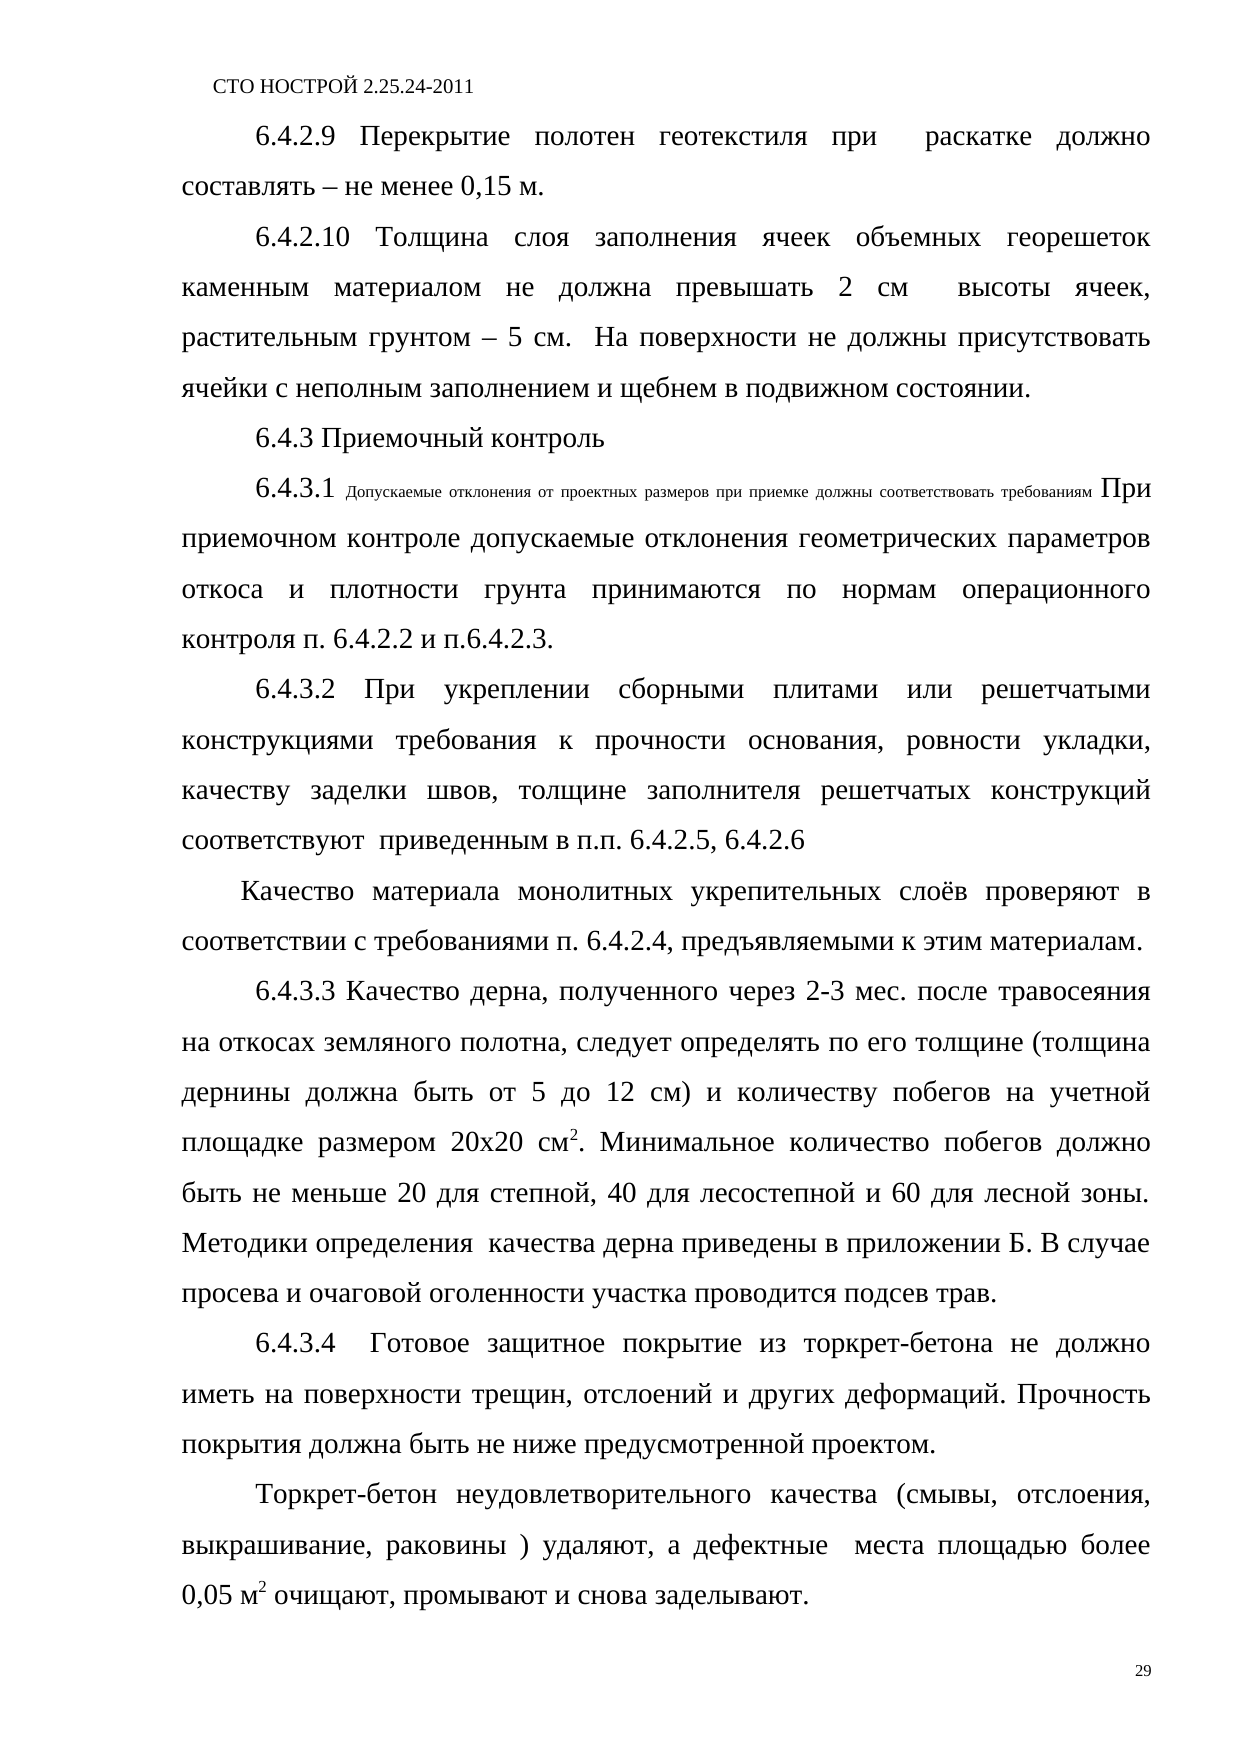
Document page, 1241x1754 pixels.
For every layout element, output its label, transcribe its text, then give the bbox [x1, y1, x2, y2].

text 6.4.3.3 Качество дерна, полученного через 2-3 мес. после травосеяния на откосах земляного полотна, следует определять по его толщине (толщина дернины должна быть от 5 до 12 см) и количеству побегов на учетной площадке размером 20х20 см2. Минимальное количество побегов должно быть не меньше 20 для степной, 40 для лесостепной и 60 для лесной зоны. Методики определения качества дерна приведены в приложении Б. В случае просева и очаговой оголенности участка проводится подсев трав. [181, 973, 1152, 1309]
text 6.4.3.2 При укреплении сборными плитами или решетчатыми конструкциями требования к прочности основания, ровности укладки, качеству заделки швов, толщине заполнителя решетчатых конструкций соответствуют приведенным в п.п. 6.4.2.5, 6.4.2.6 [181, 672, 1152, 856]
text 6.4.3.4 Готовое защитное покрытие из торкрет-бетона не должно иметь на поверхности трещин, отслоений и других деформаций. Прочность покрытия должна быть не ниже предусмотренной проектом. [181, 1326, 1152, 1460]
text Качество материала монолитных укрепительных слоёв проверяют в соответствии с требованиями п. 6.4.2.4, предъявляемыми к этим материалам. [181, 873, 1152, 957]
text 6.4.3.1 Допускаемые отклонения от проектных размеров при приемке должны соответствовать требованиям При приемочном контроле допускаемые отклонения геометрических параметров откоса и плотности грунта принимаются по нормам операционного контроля п. 6.4.2.2 и п.6.4.2.3. [181, 470, 1152, 655]
text 6.4.2.9 Перекрытие полотен геотекстиля при раскатке должно составлять – не менее 0,15 м. [181, 118, 1152, 202]
text 6.4.3 Приемочный контроль [181, 420, 1152, 453]
text Торкрет-бетон неудовлетворительного качества (смывы, отслоения, выкрашивание, раковины ) удаляют, а дефектные места площадью более 0,05 м2 очищают, промывают и снова заделывают. [181, 1477, 1152, 1611]
text 6.4.2.10 Толщина слоя заполнения ячеек объемных георешеток каменным материалом не должна превышать 2 см высоты ячеек, растительным грунтом – 5 см. На поверхности не должны присутствовать ячейки с неполным заполнением и щебнем в подвижном состоянии. [181, 219, 1152, 403]
